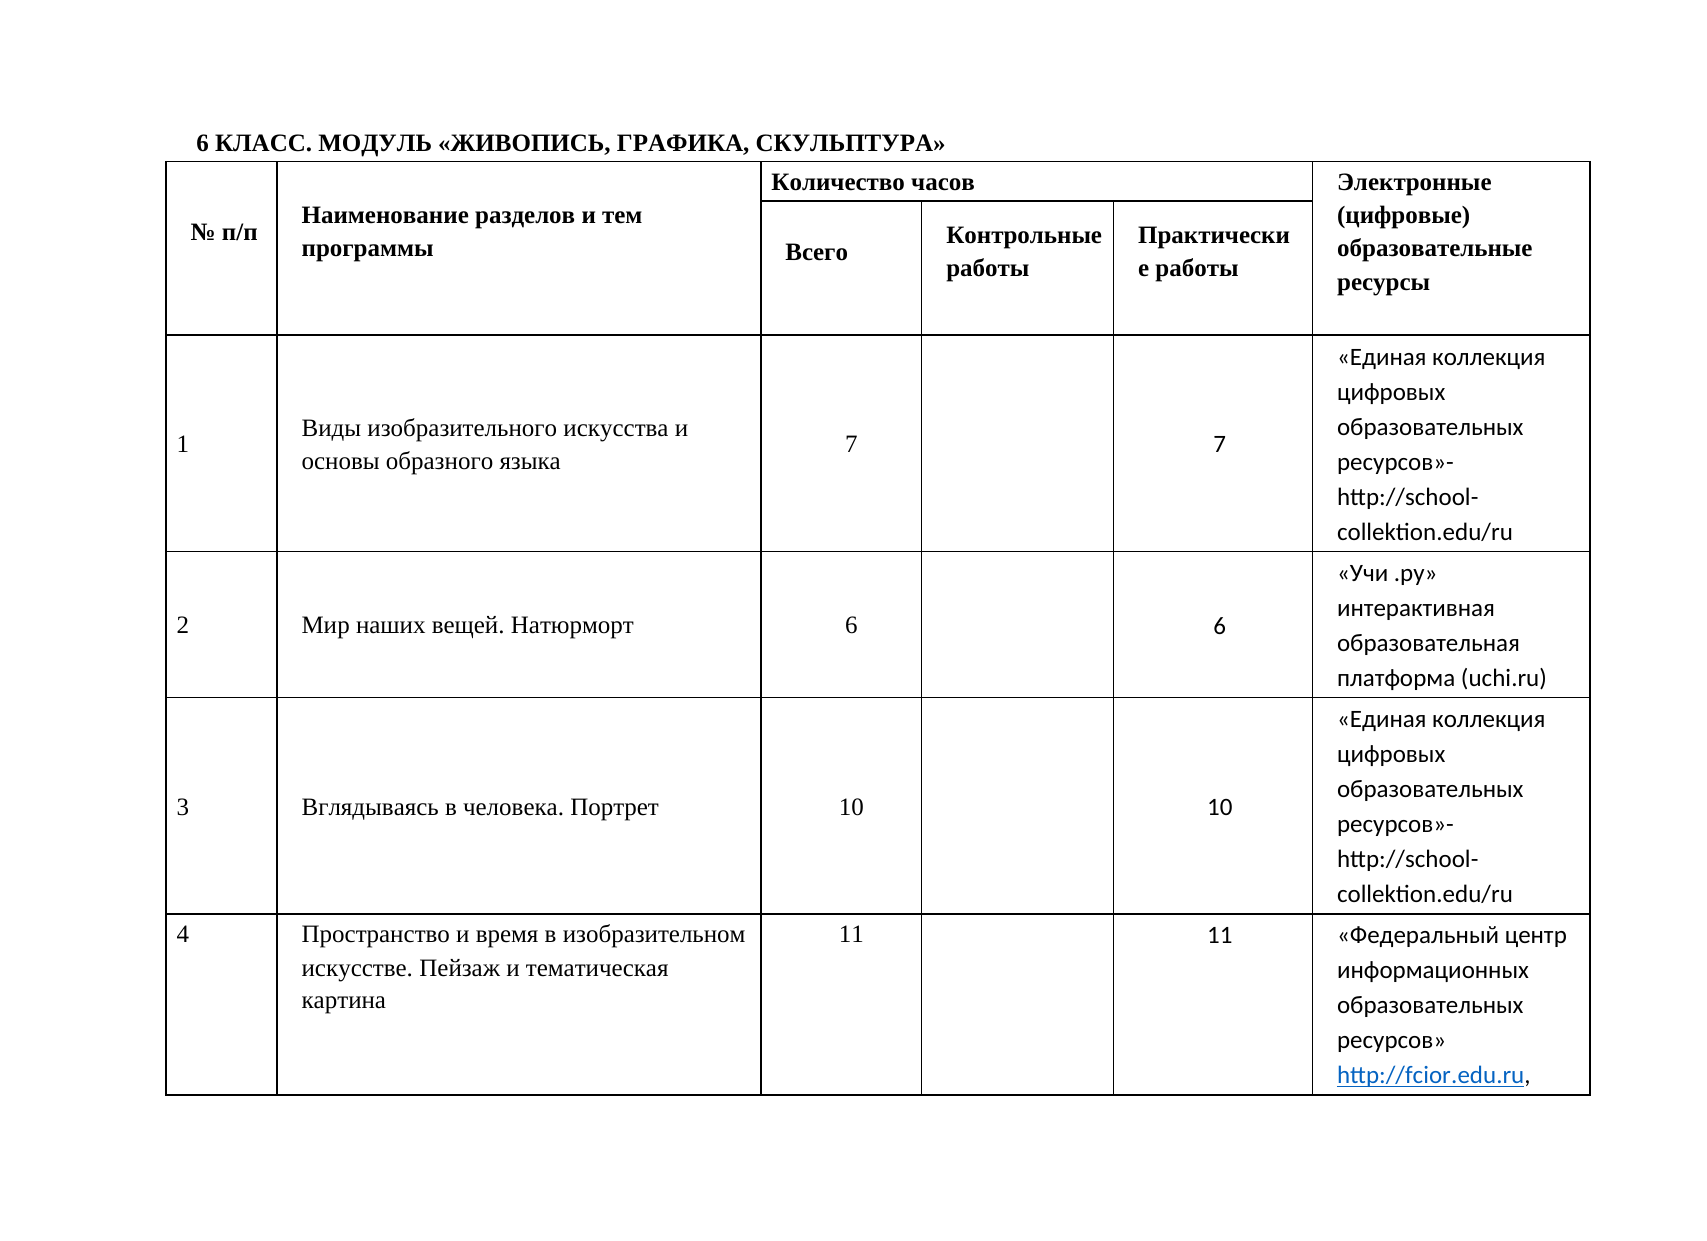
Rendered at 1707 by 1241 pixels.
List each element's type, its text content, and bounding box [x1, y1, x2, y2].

table_cell 10 [762, 698, 921, 913]
table_cell 1 [167, 336, 276, 551]
table_cell [922, 915, 1113, 1094]
table_cell 6 [762, 552, 921, 697]
table_cell Мир наших вещей. Натюрморт [278, 552, 760, 697]
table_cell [1313, 915, 1589, 1094]
table_cell 7 [762, 336, 921, 551]
table_header Количество часов [762, 162, 1312, 200]
table_cell Контрольные работы [922, 202, 1113, 334]
table_cell 11 [1114, 915, 1312, 1094]
table_cell Вглядываясь в человека. Портрет [278, 698, 760, 913]
table_cell [922, 698, 1113, 913]
table_cell 10 [1114, 698, 1312, 913]
table_cell 4 [167, 915, 276, 1094]
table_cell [278, 915, 760, 1094]
table_cell «Единая коллекция цифровых образовательных ресурсов»-http://school-collektion.edu/ru [1313, 698, 1589, 913]
table_cell 2 [167, 552, 276, 697]
table_cell 7 [1114, 336, 1312, 551]
table_cell 11 [762, 915, 921, 1094]
table_cell Всего [762, 202, 921, 334]
table_cell Практические работы [1114, 202, 1312, 334]
table_header Наименование разделов и тем программы [278, 162, 760, 334]
table_cell [922, 552, 1113, 697]
table_cell «Единая коллекция цифровых образовательных ресурсов»-http://school-collektion.edu/ru [1313, 336, 1589, 551]
table_cell 3 [167, 698, 276, 913]
text 6 КЛАСС. МОДУЛЬ «ЖИВОПИСЬ, ГРАФИКА, СКУЛЬПТУРА» [190, 128, 1618, 156]
table_cell «Учи .ру» интерактивная образовательная платформа (uchi.ru) [1313, 552, 1589, 697]
table_header Электронные (цифровые) образовательные ресурсы [1313, 162, 1589, 334]
table_cell [922, 336, 1113, 551]
table_header № п/п [167, 162, 276, 334]
table_cell 6 [1114, 552, 1312, 697]
table_cell Виды изобразительного искусства и основы образного языка [278, 336, 760, 551]
